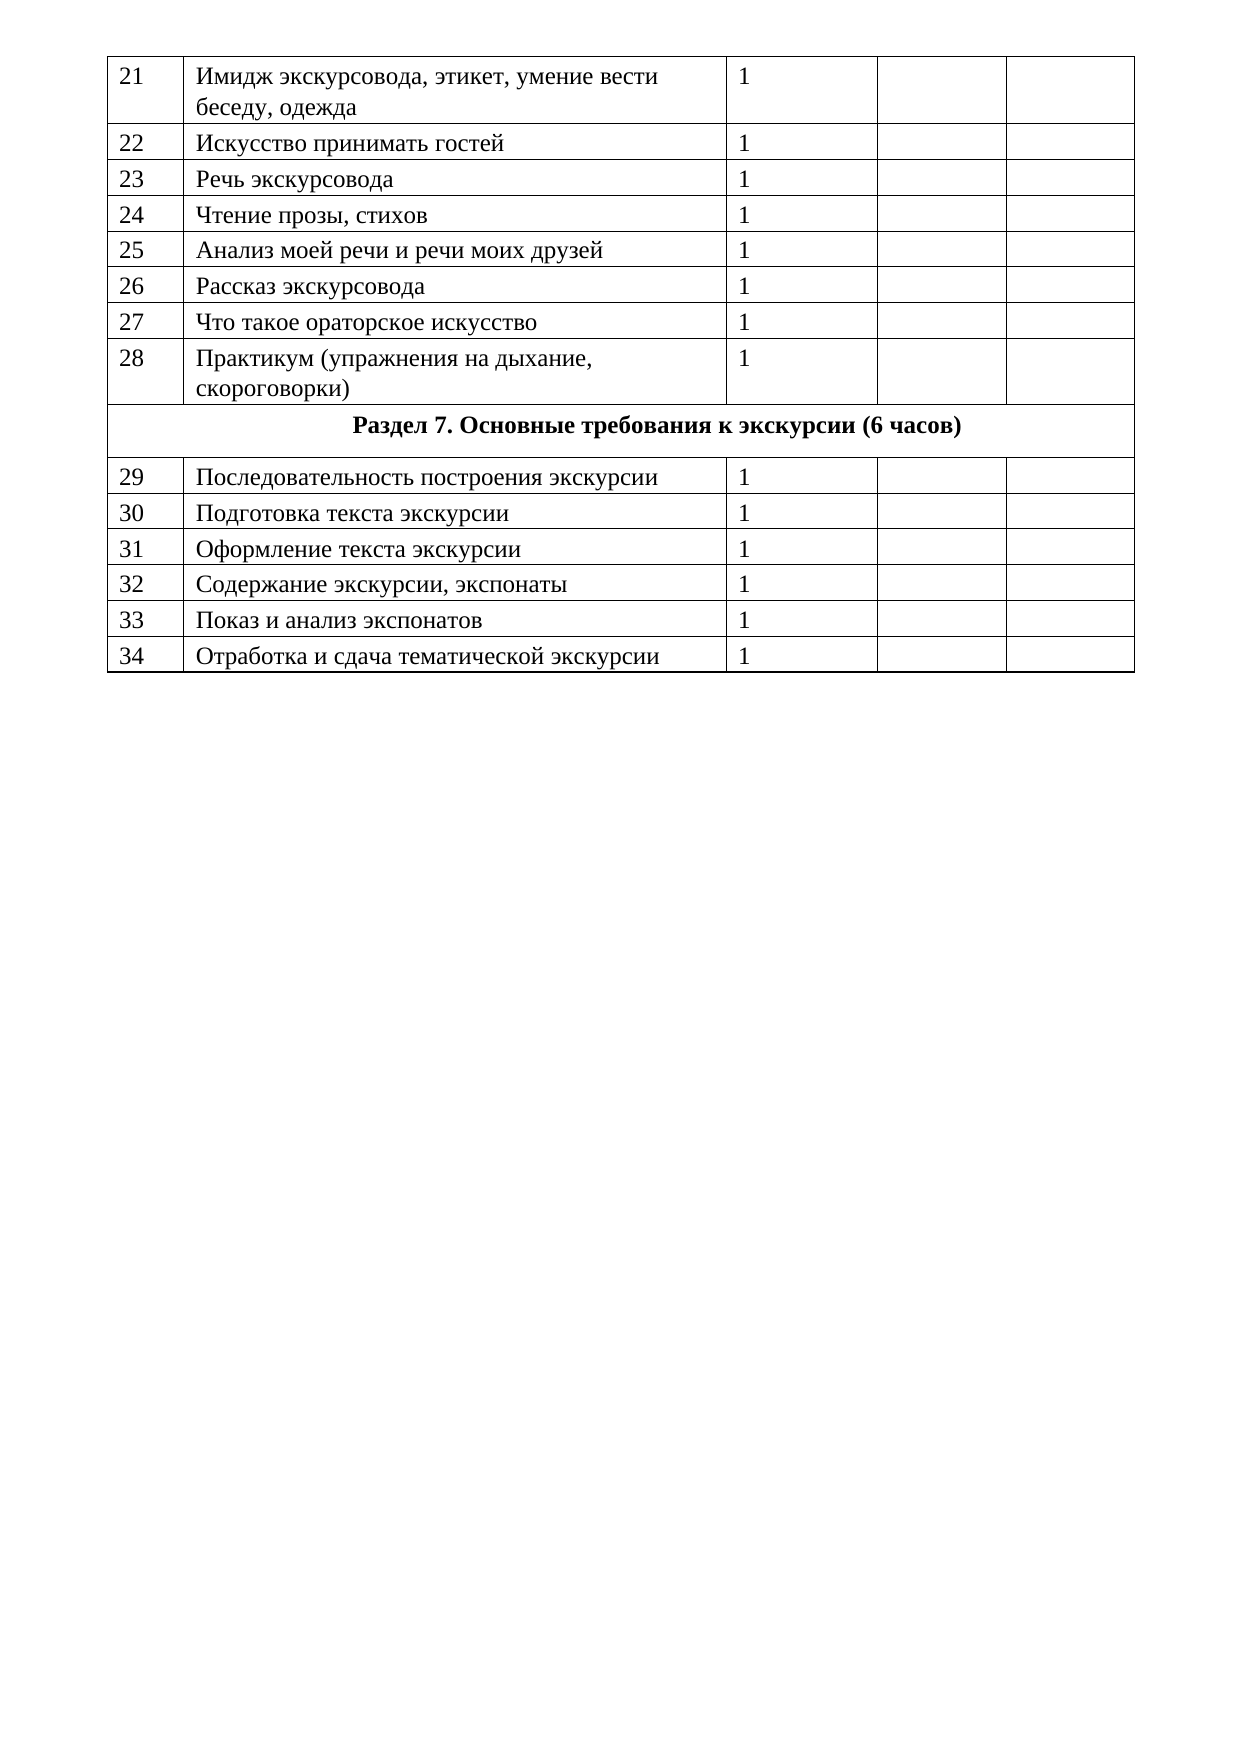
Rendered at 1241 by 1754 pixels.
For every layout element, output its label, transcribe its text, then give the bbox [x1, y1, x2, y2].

table_cell Что такое ораторское искусство [184, 303, 726, 338]
table_cell [1007, 565, 1134, 600]
table_cell 26 [108, 267, 183, 302]
table_cell [1007, 601, 1134, 636]
table_cell 29 [108, 458, 183, 493]
table_cell Показ и анализ экспонатов [184, 601, 726, 636]
table_cell [878, 267, 1006, 302]
table_cell [1007, 160, 1134, 194]
table_cell [878, 529, 1006, 564]
table_cell [1007, 303, 1134, 338]
table_cell [878, 565, 1006, 600]
table_cell [1007, 494, 1134, 528]
table_cell [878, 637, 1006, 671]
table_cell 1 [727, 565, 877, 600]
table_cell [878, 196, 1006, 231]
table_cell 23 [108, 160, 183, 194]
table_cell 1 [727, 494, 877, 528]
table_cell [1007, 196, 1134, 231]
table_cell 1 [727, 637, 877, 671]
table_cell 1 [727, 232, 877, 266]
table_cell [1007, 458, 1134, 493]
table_cell [878, 160, 1006, 194]
table_header Имидж экскурсовода, этикет, умение вести беседу, одежда [184, 57, 726, 123]
table_cell Раздел 7. Основные требования к экскурсии (6 часов) [108, 405, 1134, 457]
table_cell 1 [727, 601, 877, 636]
table_cell 1 [727, 124, 877, 159]
table_cell [878, 458, 1006, 493]
table_cell [1007, 124, 1134, 159]
table_cell [1007, 339, 1134, 404]
table_cell Анализ моей речи и речи моих друзей [184, 232, 726, 266]
table_cell Отработка и сдача тематической экскурсии [184, 637, 726, 671]
table_header 21 [108, 57, 183, 123]
table_header [1007, 57, 1134, 123]
table_cell 1 [727, 196, 877, 231]
table_cell Содержание экскурсии, экспонаты [184, 565, 726, 600]
table_cell 33 [108, 601, 183, 636]
table_cell 31 [108, 529, 183, 564]
table_cell 34 [108, 637, 183, 671]
table_cell 28 [108, 339, 183, 404]
table_cell 1 [727, 458, 877, 493]
table_cell [878, 339, 1006, 404]
table_cell [878, 232, 1006, 266]
table_header [878, 57, 1006, 123]
table_cell Чтение прозы, стихов [184, 196, 726, 231]
table_cell Практикум (упражнения на дыхание, скороговорки) [184, 339, 726, 404]
table_cell Искусство принимать гостей [184, 124, 726, 159]
table_cell 1 [727, 303, 877, 338]
table_cell [878, 601, 1006, 636]
table_cell 30 [108, 494, 183, 528]
table_cell 1 [727, 529, 877, 564]
table_cell 22 [108, 124, 183, 159]
table_cell [1007, 529, 1134, 564]
table_cell Подготовка текста экскурсии [184, 494, 726, 528]
table_cell 24 [108, 196, 183, 231]
table_cell [1007, 267, 1134, 302]
table_cell [878, 303, 1006, 338]
table_cell Последовательность построения экскурсии [184, 458, 726, 493]
table_cell [878, 124, 1006, 159]
table_cell 1 [727, 267, 877, 302]
table_cell 25 [108, 232, 183, 266]
table_cell 1 [727, 160, 877, 194]
table_cell [878, 494, 1006, 528]
table_cell 27 [108, 303, 183, 338]
table_cell Рассказ экскурсовода [184, 267, 726, 302]
table_cell [1007, 232, 1134, 266]
table_header 1 [727, 57, 877, 123]
table_cell Оформление текста экскурсии [184, 529, 726, 564]
table_cell 32 [108, 565, 183, 600]
table_cell Речь экскурсовода [184, 160, 726, 194]
table_cell [1007, 637, 1134, 671]
table_cell 1 [727, 339, 877, 404]
